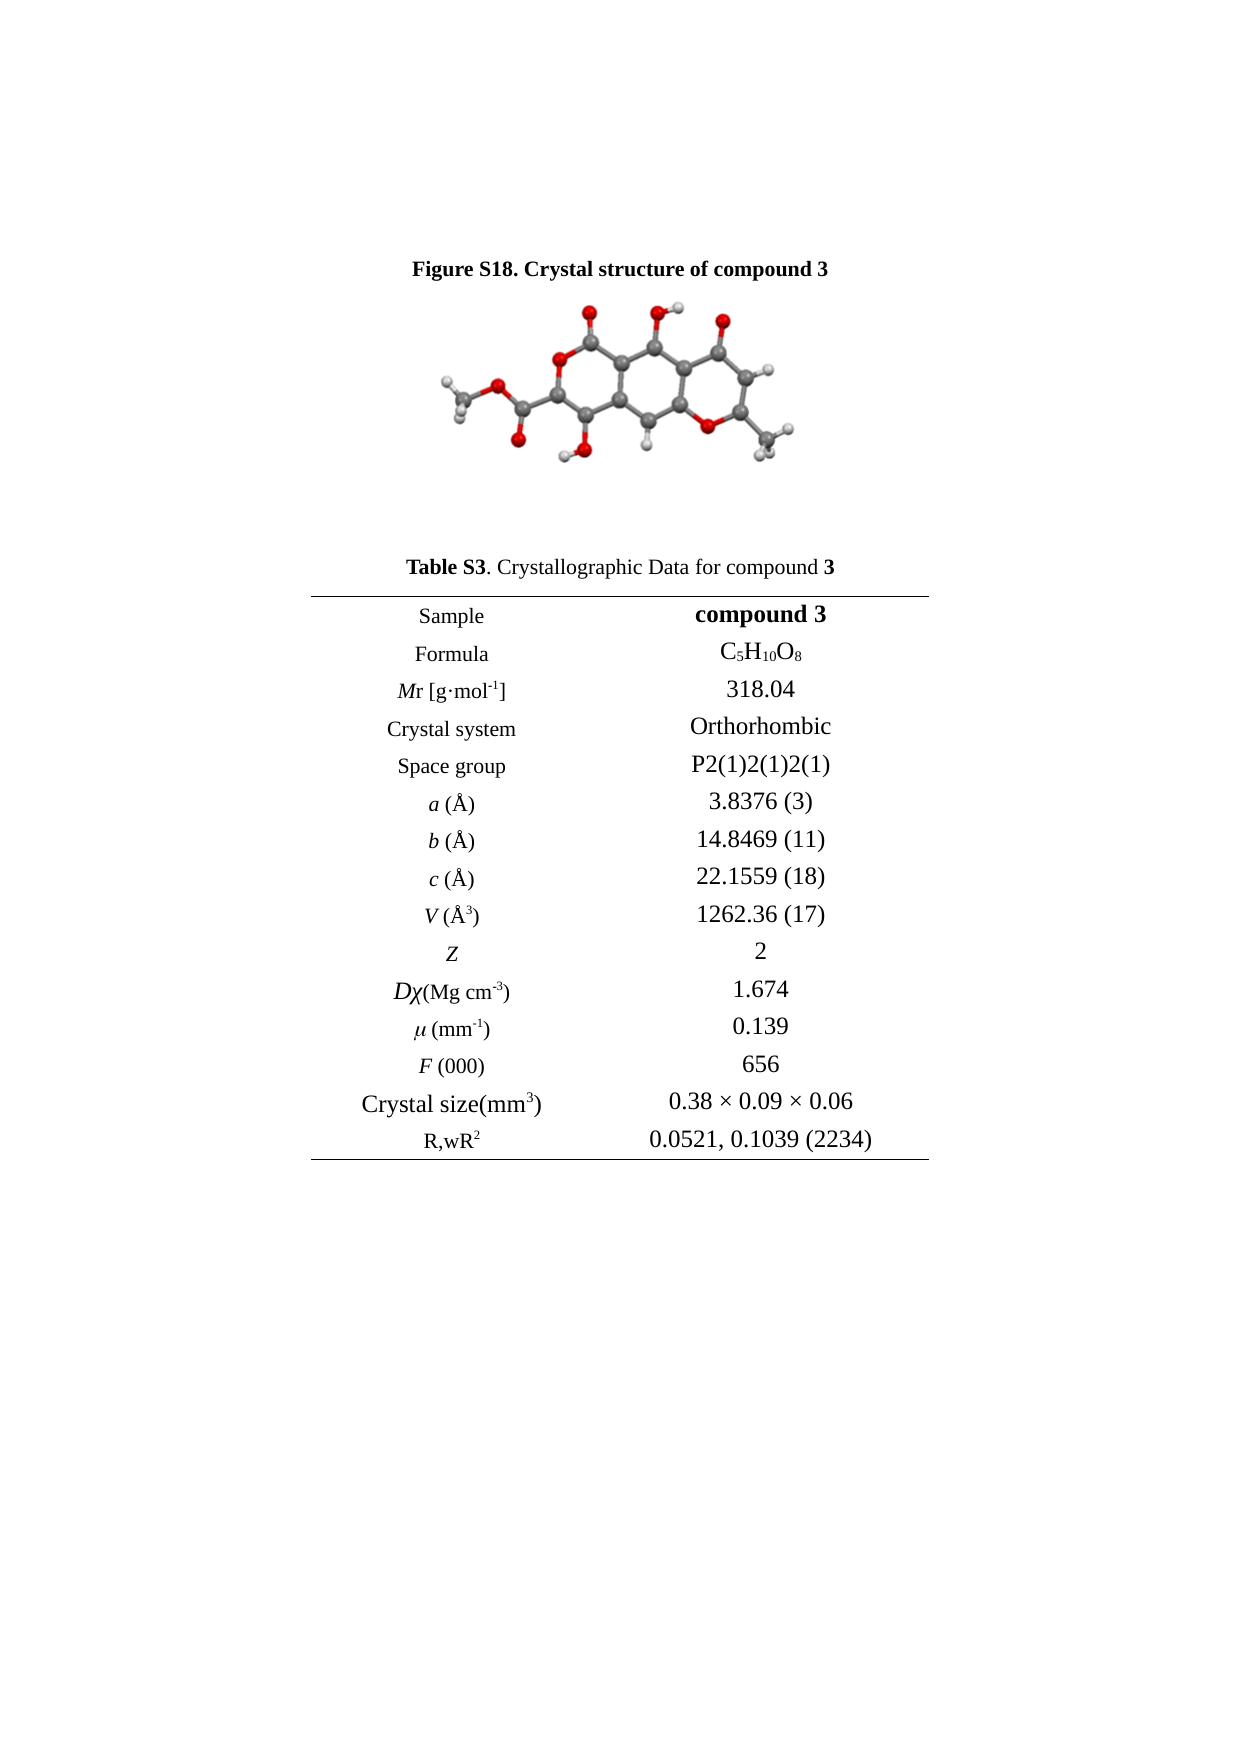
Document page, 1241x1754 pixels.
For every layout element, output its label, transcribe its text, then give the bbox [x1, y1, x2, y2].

table_cell Crystal system [311, 709, 592, 747]
table_cell Formula [311, 634, 592, 672]
table_cell 1.674 [592, 972, 929, 1009]
table_cell Dχ(Mg cm3) [311, 972, 592, 1009]
table_cell 22.1559 (18) [592, 859, 929, 897]
table_cell b (Å) [311, 822, 592, 859]
table_cell Space group [311, 747, 592, 784]
table_cell (mm-1) [311, 1009, 592, 1047]
table_cell 2 [592, 934, 929, 972]
picture [432, 297, 809, 470]
table_cell F (000) [311, 1047, 592, 1084]
table_cell Orthorhombic [592, 709, 929, 747]
table_cell Z [311, 934, 592, 972]
table_header compound 3 [592, 597, 929, 634]
table_cell 0.139 [592, 1009, 929, 1047]
table_cell c (Å) [311, 859, 592, 897]
table_cell 1262.36 (17) [592, 897, 929, 934]
table_cell a (Å) [311, 784, 592, 822]
text Figure S18. Crystal structure of compound 3 [187, 252, 1053, 285]
table_cell 656 [592, 1047, 929, 1084]
table_cell 0.38 × 0.09 × 0.06 [592, 1084, 929, 1122]
table_cell P2(1)2(1)2(1) [592, 747, 929, 784]
table_cell Crystal size(mm3) [311, 1084, 592, 1122]
table_cell 0.0521, 0.1039 (2234) [592, 1122, 929, 1159]
table_cell V (Å3) [311, 897, 592, 934]
table_cell R,wR2 [311, 1122, 592, 1159]
table_cell 14.8469 (11) [592, 822, 929, 859]
table_cell Mr [g·mol1] [311, 672, 592, 709]
table_cell 318.04 [592, 672, 929, 709]
table_cell 3.8376 (3) [592, 784, 929, 822]
table_cell C5H10O8 [592, 634, 929, 672]
text Table S3. Crystallographic Data for compound 3 [187, 551, 1053, 583]
table_header Sample [311, 597, 592, 634]
